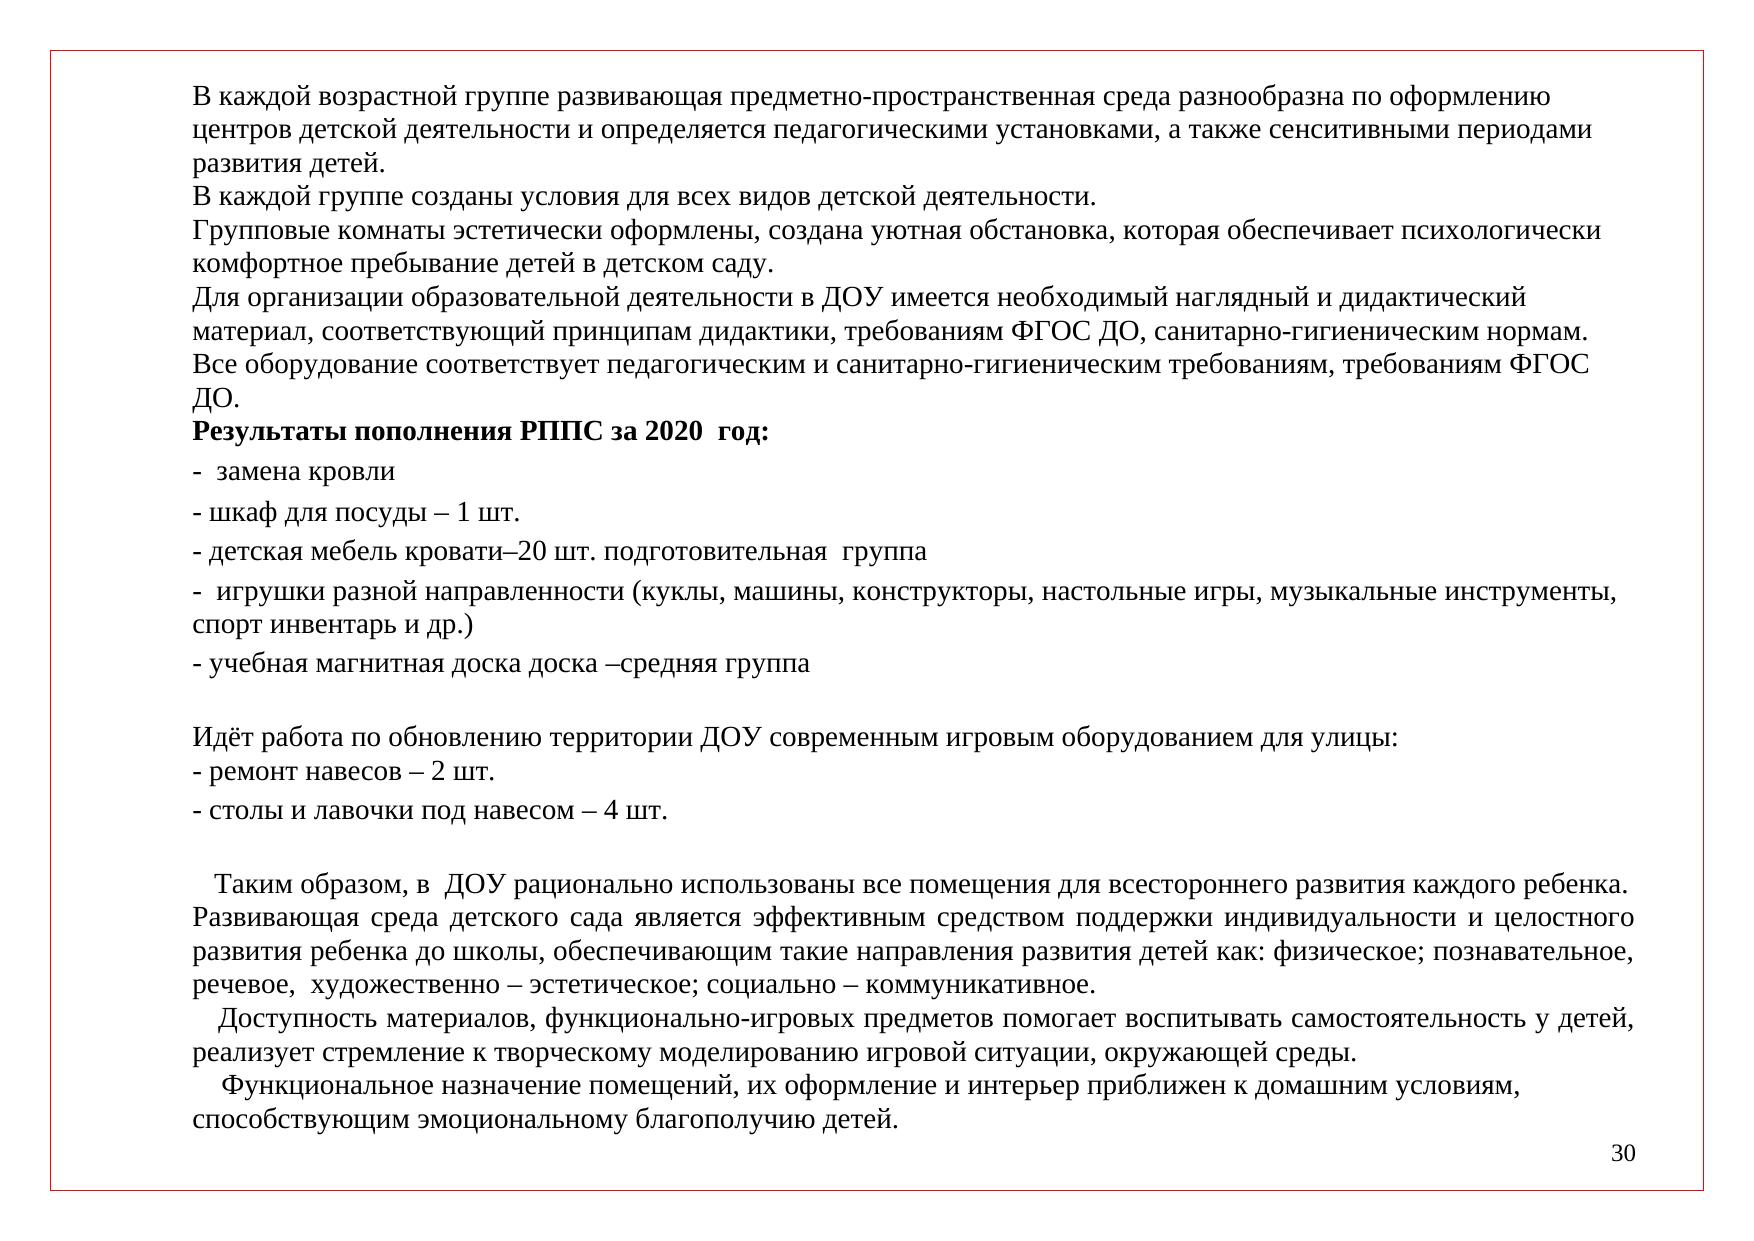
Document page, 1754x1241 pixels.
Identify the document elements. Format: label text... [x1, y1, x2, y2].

text Функциональное назначение помещений, их оформление и интерьер приближен к домашним условиям, способствующим эмоциональному благополучию детей. [192, 1067, 1636, 1134]
text - ремонт навесов – 2 шт. [192, 753, 1636, 786]
text Доступность материалов, функционально-игровых предметов помогает воспитывать самостоятельность у детей, реализует стремление к творческому моделированию игровой ситуации, окружающей среды. [192, 1000, 1636, 1067]
text Результаты пополнения РППС за 2020 год: [192, 413, 1636, 447]
text - игрушки разной направленности (куклы, машины, конструкторы, настольные игры, музыкальные инструменты, спорт инвентарь и др.) [192, 573, 1636, 640]
text - столы и лавочки под навесом – 4 шт. [192, 792, 1636, 826]
text В каждой группе созданы условия для всех видов детской деятельности. [192, 178, 1636, 212]
text Групповые комнаты эстетически оформлены, создана уютная обстановка, которая обеспечивает психологически комфортное пребывание детей в детском саду. [192, 212, 1636, 279]
text Развивающая среда детского сада является эффективным средством поддержки индивидуальности и целостного развития ребенка до школы, обеспечивающим такие направления развития детей как: физическое; познавательное, речевое, художественно – эстетическое; социально – коммуникативное. [192, 899, 1636, 1000]
text - шкаф для посуды – 1 шт. [192, 494, 1636, 527]
text - замена кровли [192, 453, 1636, 487]
text Идёт работа по обновлению территории ДОУ современным игровым оборудованием для улицы: [192, 719, 1636, 753]
text В каждой возрастной группе развивающая предметно-пространственная среда разнообразна по оформлению центров детской деятельности и определяется педагогическими установками, а также сенситивными периодами развития детей. [192, 78, 1636, 178]
text - детская мебель кровати–20 шт. подготовительная группа [192, 533, 1636, 567]
text Для организации образовательной деятельности в ДОУ имеется необходимый наглядный и дидактический материал, соответствующий принципам дидактики, требованиям ФГОС ДО, санитарно-гигиеническим нормам. Все оборудование соответствует педагогическим и санитарно-гигиеническим требованиям, требованиям ФГОС ДО. [192, 279, 1636, 413]
text Таким образом, в ДОУ рационально использованы все помещения для всестороннего развития каждого ребенка. [192, 866, 1636, 899]
text - учебная магнитная доска доска –средняя группа [192, 646, 1636, 679]
